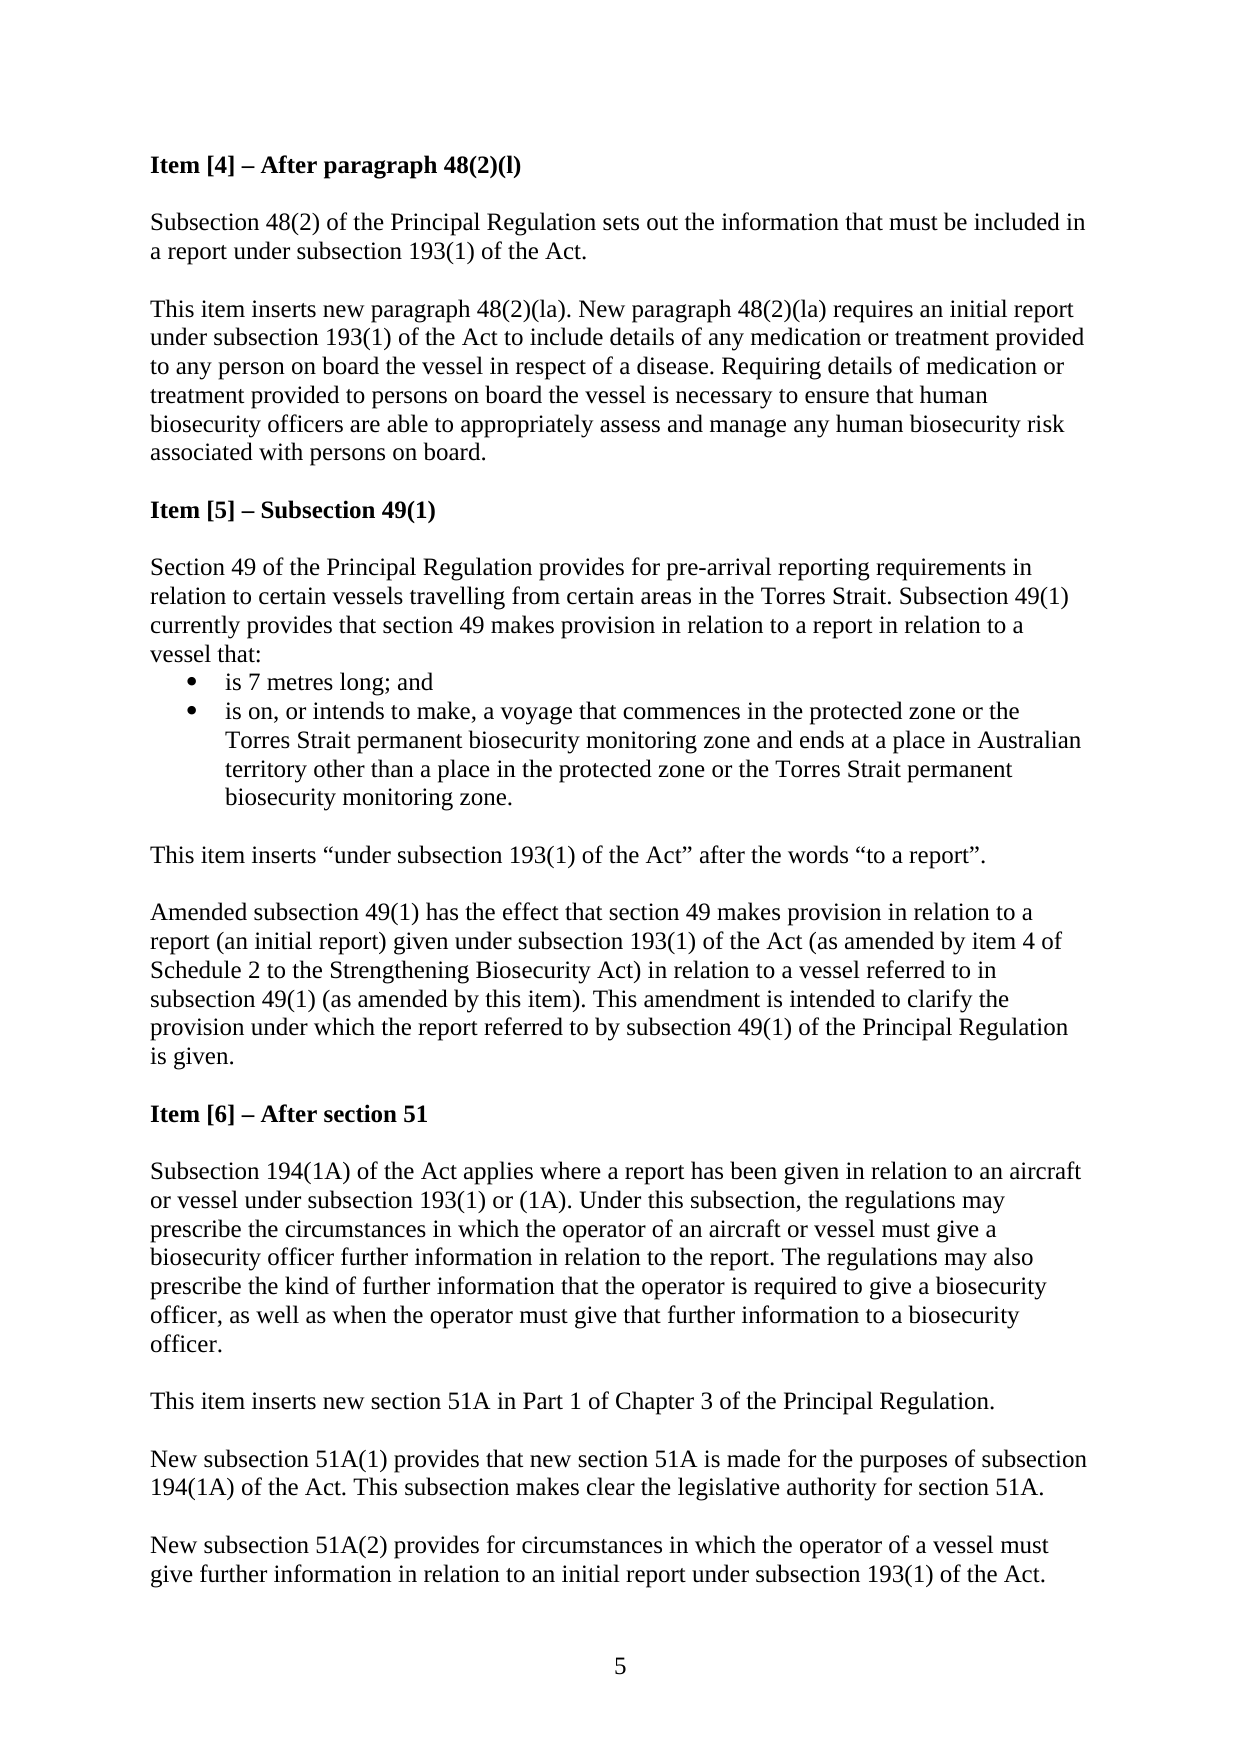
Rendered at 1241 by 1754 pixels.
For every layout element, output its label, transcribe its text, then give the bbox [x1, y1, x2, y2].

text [150, 1530, 1090, 1587]
text This item inserts new paragraph 48(2)(la). New paragraph 48(2)(la) requires an initial report under subsection 193(1) of the Act to include details of any medication or treatment provided to any person on board the vessel in respect of a disease. Requiring details of medication or treatment provided to persons on board the vessel is necessary to ensure that human biosecurity officers are able to appropriately assess and manage any human biosecurity risk associated with persons on board. [150, 294, 1090, 466]
text Item [6] – After section 51 [150, 1099, 1090, 1127]
text Subsection 194(1A) of the Act applies where a report has been given in relation to an aircraft or vessel under subsection 193(1) or (1A). Under this subsection, the regulations may prescribe the circumstances in which the operator of an aircraft or vessel must give a biosecurity officer further information in relation to the report. The regulations may also prescribe the kind of further information that the operator is required to give a biosecurity officer, as well as when the operator must give that further information to a biosecurity officer. [150, 1156, 1090, 1357]
text Subsection 48(2) of the Principal Regulation sets out the information that must be included in a report under subsection 193(1) of the Act. [150, 207, 1090, 265]
text Item [5] – Subsection 49(1) [150, 495, 1090, 524]
text New subsection 51A(1) provides that new section 51A is made for the purposes of subsection 194(1A) of the Act. This subsection makes clear the legislative authority for section 51A. [150, 1444, 1090, 1501]
text Item [4] – After paragraph 48(2)(l) [150, 150, 1090, 179]
list is on, or intends to make, a voyage that commences in the protected zone or the Torres Strait permanent biosecurity monitoring zone and ends at a place in Australian territory other than a place in the protected zone or the Torres Strait permanent biosecurity monitoring zone. [187, 696, 1090, 811]
text This item inserts new section 51A in Part 1 of Chapter 3 of the Principal Regulation. [150, 1386, 1090, 1415]
text Section 49 of the Principal Regulation provides for pre-arrival reporting requirements in relation to certain vessels travelling from certain areas in the Torres Strait. Subsection 49(1) currently provides that section 49 makes provision in relation to a report in relation to a vessel that: [150, 552, 1090, 667]
text This item inserts “under subsection 193(1) of the Act” after the words “to a report”. [150, 840, 1090, 869]
list is 7 metres long; and [187, 667, 1090, 696]
text Amended subsection 49(1) has the effect that section 49 makes provision in relation to a report (an initial report) given under subsection 193(1) of the Act (as amended by item 4 of Schedule 2 to the Strengthening Biosecurity Act) in relation to a vessel referred to in subsection 49(1) (as amended by this item). This amendment is intended to clarify the provision under which the report referred to by subsection 49(1) of the Principal Regulation is given. [150, 897, 1090, 1070]
